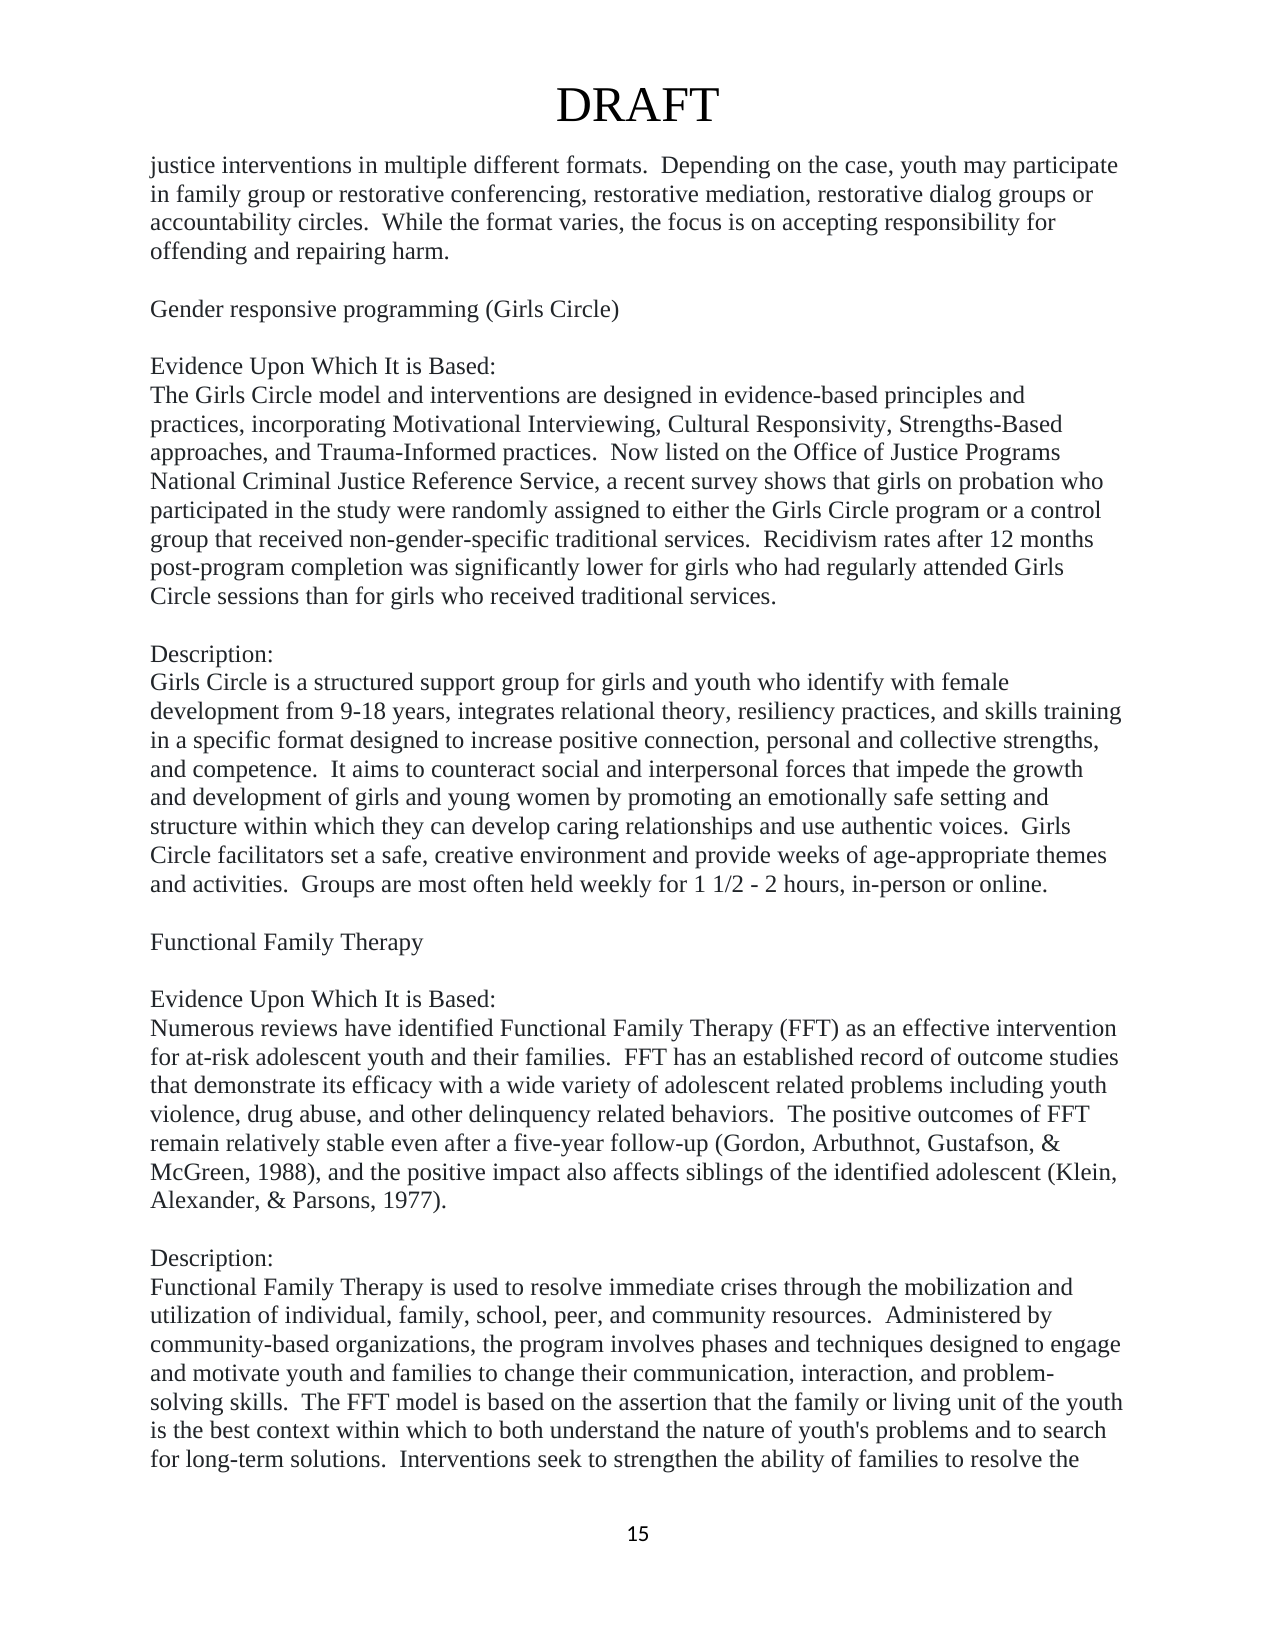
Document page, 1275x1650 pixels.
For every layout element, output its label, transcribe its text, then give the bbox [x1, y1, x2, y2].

text accountability circles. While the format varies, the focus is on accepting responsibility for [150, 207, 1125, 236]
text violence, drug abuse, and other delinquency related behaviors. The positive outcomes of FFT [150, 1099, 1125, 1128]
text in family group or restorative conferencing, restorative mediation, restorative dialog groups or [150, 179, 1125, 207]
text Alexander, & Parsons, 1977). [150, 1185, 1125, 1214]
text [150, 1329, 1125, 1473]
text Gender responsive programming (Girls Circle) [150, 294, 1125, 322]
text that demonstrate its efficacy with a wide variety of adolescent related problems including youth [150, 1070, 1125, 1099]
text Evidence Upon Which It is Based: [150, 351, 1125, 380]
text utilization of individual, family, school, peer, and community resources. Administered by [150, 1300, 1125, 1329]
text McGreen, 1988), and the positive impact also affects siblings of the identified adolescent (Klein, [150, 1157, 1125, 1185]
text Description: [150, 639, 1125, 667]
text Numerous reviews have identified Functional Family Therapy (FFT) as an effective intervention [150, 1013, 1125, 1042]
text Evidence Upon Which It is Based: [150, 984, 1125, 1013]
text Functional Family Therapy [150, 927, 1125, 955]
text offending and repairing harm. [150, 236, 1125, 265]
text Functional Family Therapy is used to resolve immediate crises through the mobilization and [150, 1272, 1125, 1300]
text justice interventions in multiple different formats. Depending on the case, youth may participate [150, 150, 1125, 179]
text Description: [150, 1243, 1125, 1272]
text for at-risk adolescent youth and their families. FFT has an established record of outcome studies [150, 1042, 1125, 1070]
text remain relatively stable even after a five-year follow-up (Gordon, Arbuthnot, Gustafson, & [150, 1128, 1125, 1157]
text The Girls Circle model and interventions are designed in evidence-based principles and practices, incorporating Motivational Interviewing, Cultural Responsivity, Strengths-Based approaches, and Trauma-Informed practices. Now listed on the Office of Justice Programs National Criminal Justice Reference Service, a recent survey shows that girls on probation who participated in the study were randomly assigned to either the Girls Circle program or a control group that received non-gender-specific traditional services. Recidivism rates after 12 months post-program completion was significantly lower for girls who had regularly attended Girls Circle sessions than for girls who received traditional services. [150, 380, 1125, 610]
text Girls Circle is a structured support group for girls and youth who identify with female development from 9-18 years, integrates relational theory, resiliency practices, and skills training in a specific format designed to increase positive connection, personal and collective strengths, and competence. It aims to counteract social and interpersonal forces that impede the growth and development of girls and young women by promoting an emotionally safe setting and structure within which they can develop caring relationships and use authentic voices. Girls Circle facilitators set a safe, creative environment and provide weeks of age-appropriate themes and activities. Groups are most often held weekly for 1 1/2 - 2 hours, in-person or online. [150, 667, 1125, 898]
